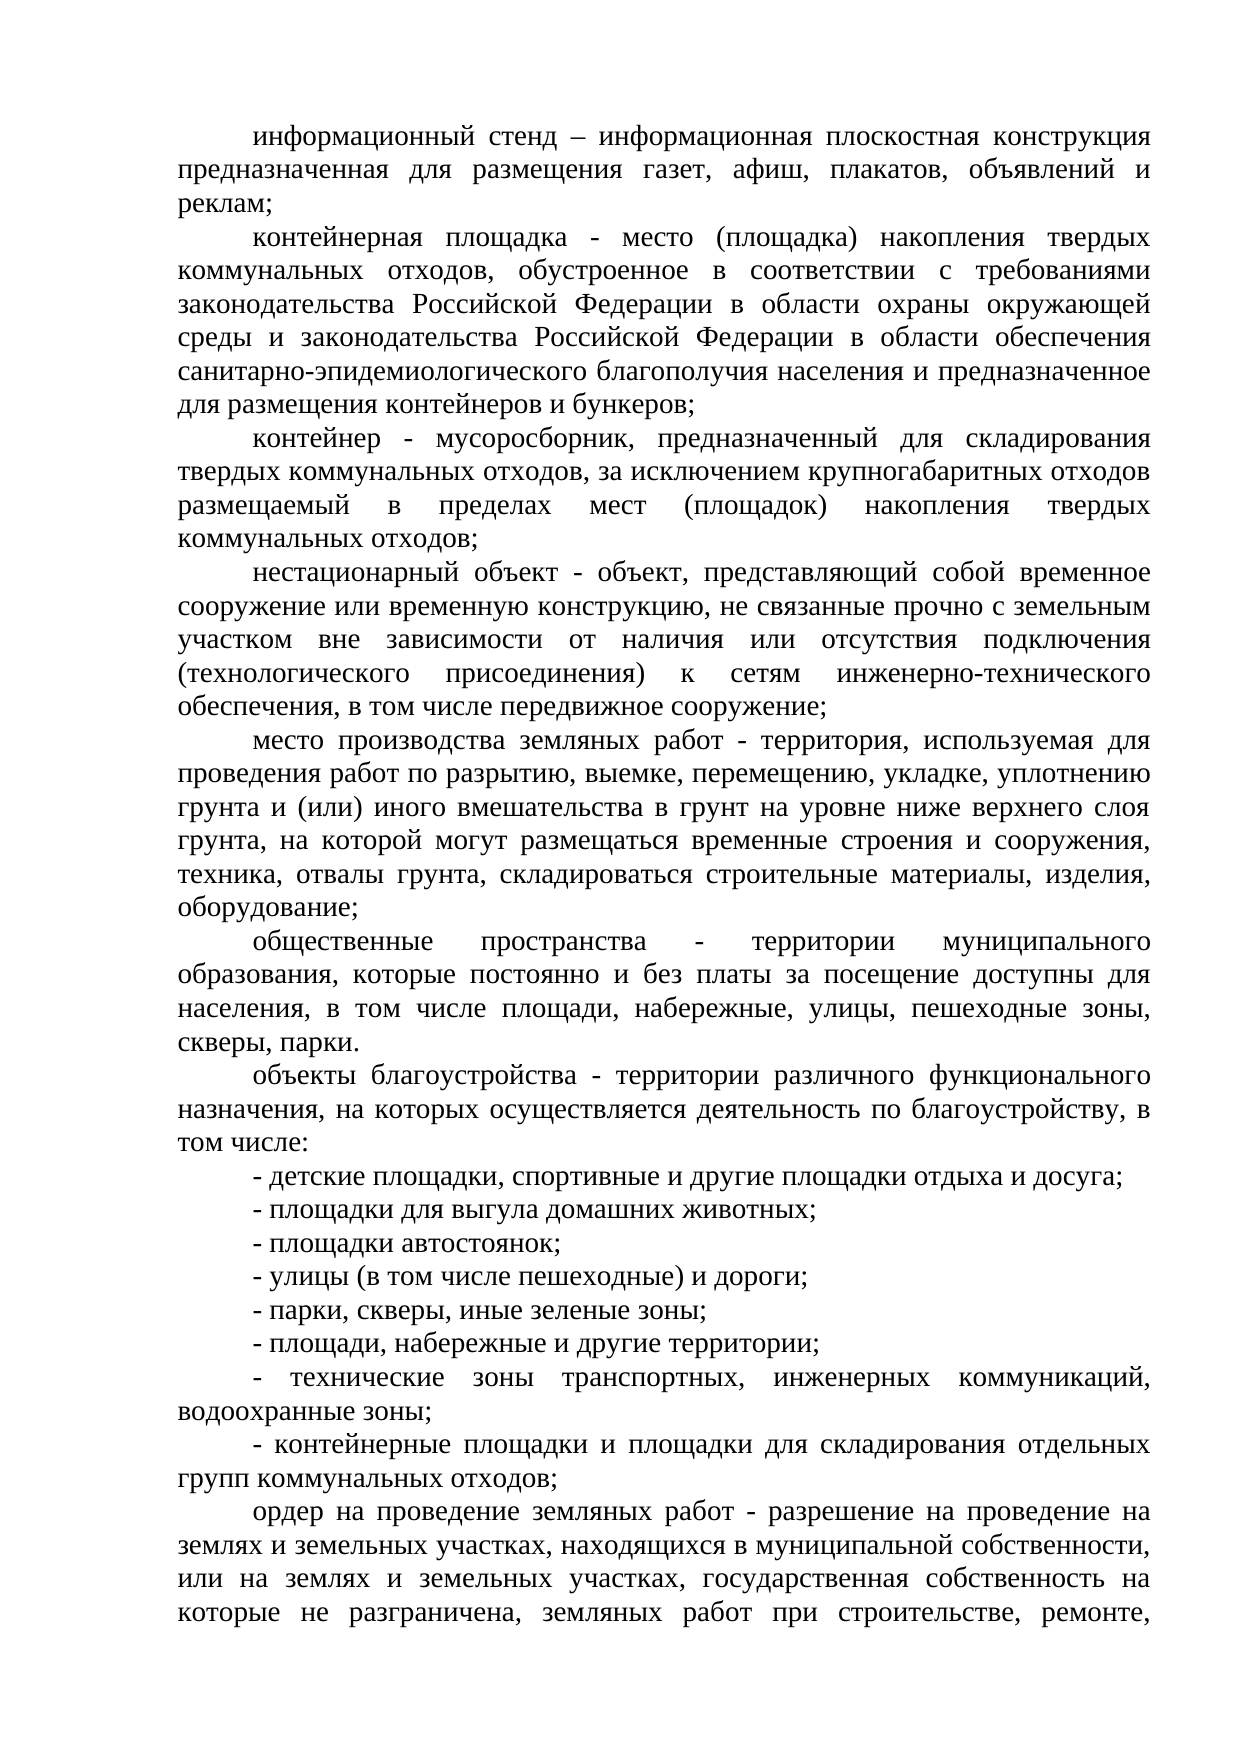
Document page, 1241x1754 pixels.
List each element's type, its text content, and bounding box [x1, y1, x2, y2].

text контейнерная площадка - место (площадка) накопления твердых коммунальных отходов, обустроенное в соответствии с требованиями законодательства Российской Федерации в области охраны окружающей среды и законодательства Российской Федерации в области обеспечения санитарно-эпидемиологического благополучия населения и предназначенное для размещения контейнеров и бункеров; [177, 219, 1152, 420]
text - площадки для выгула домашних животных; [177, 1191, 1152, 1225]
text - детские площадки, спортивные и другие площадки отдыха и досуга; [177, 1158, 1152, 1191]
text - технические зоны транспортных, инженерных коммуникаций, водоохранные зоны; [177, 1359, 1152, 1426]
text общественные пространства - территории муниципального образования, которые постоянно и без платы за посещение доступны для населения, в том числе площади, набережные, улицы, пешеходные зоны, скверы, парки. [177, 923, 1152, 1057]
text - парки, скверы, иные зеленые зоны; [177, 1292, 1152, 1326]
text - площади, набережные и другие территории; [177, 1326, 1152, 1359]
text контейнер - мусоросборник, предназначенный для складирования твердых коммунальных отходов, за исключением крупногабаритных отходов размещаемый в пределах мест (площадок) накопления твердых коммунальных отходов; [177, 420, 1152, 554]
text объекты благоустройства - территории различного функционального назначения, на которых осуществляется деятельность по благоустройству, в том числе: [177, 1057, 1152, 1158]
text - площадки автостоянок; [177, 1225, 1152, 1258]
text информационный стенд – информационная плоскостная конструкция предназначенная для размещения газет, афиш, плакатов, объявлений и реклам; [177, 118, 1152, 219]
text - улицы (в том числе пешеходные) и дороги; [177, 1258, 1152, 1292]
text место производства земляных работ - территория, используемая для проведения работ по разрытию, выемке, перемещению, укладке, уплотнению грунта и (или) иного вмешательства в грунт на уровне ниже верхнего слоя грунта, на которой могут размещаться временные строения и сооружения, техника, отвалы грунта, складироваться строительные материалы, изделия, оборудование; [177, 722, 1152, 923]
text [177, 1493, 1152, 1627]
text нестационарный объект - объект, представляющий собой временное сооружение или временную конструкцию, не связанные прочно с земельным участком вне зависимости от наличия или отсутствия подключения (технологического присоединения) к сетям инженерно-технического обеспечения, в том числе передвижное сооружение; [177, 554, 1152, 722]
text - контейнерные площадки и площадки для складирования отдельных групп коммунальных отходов; [177, 1426, 1152, 1493]
